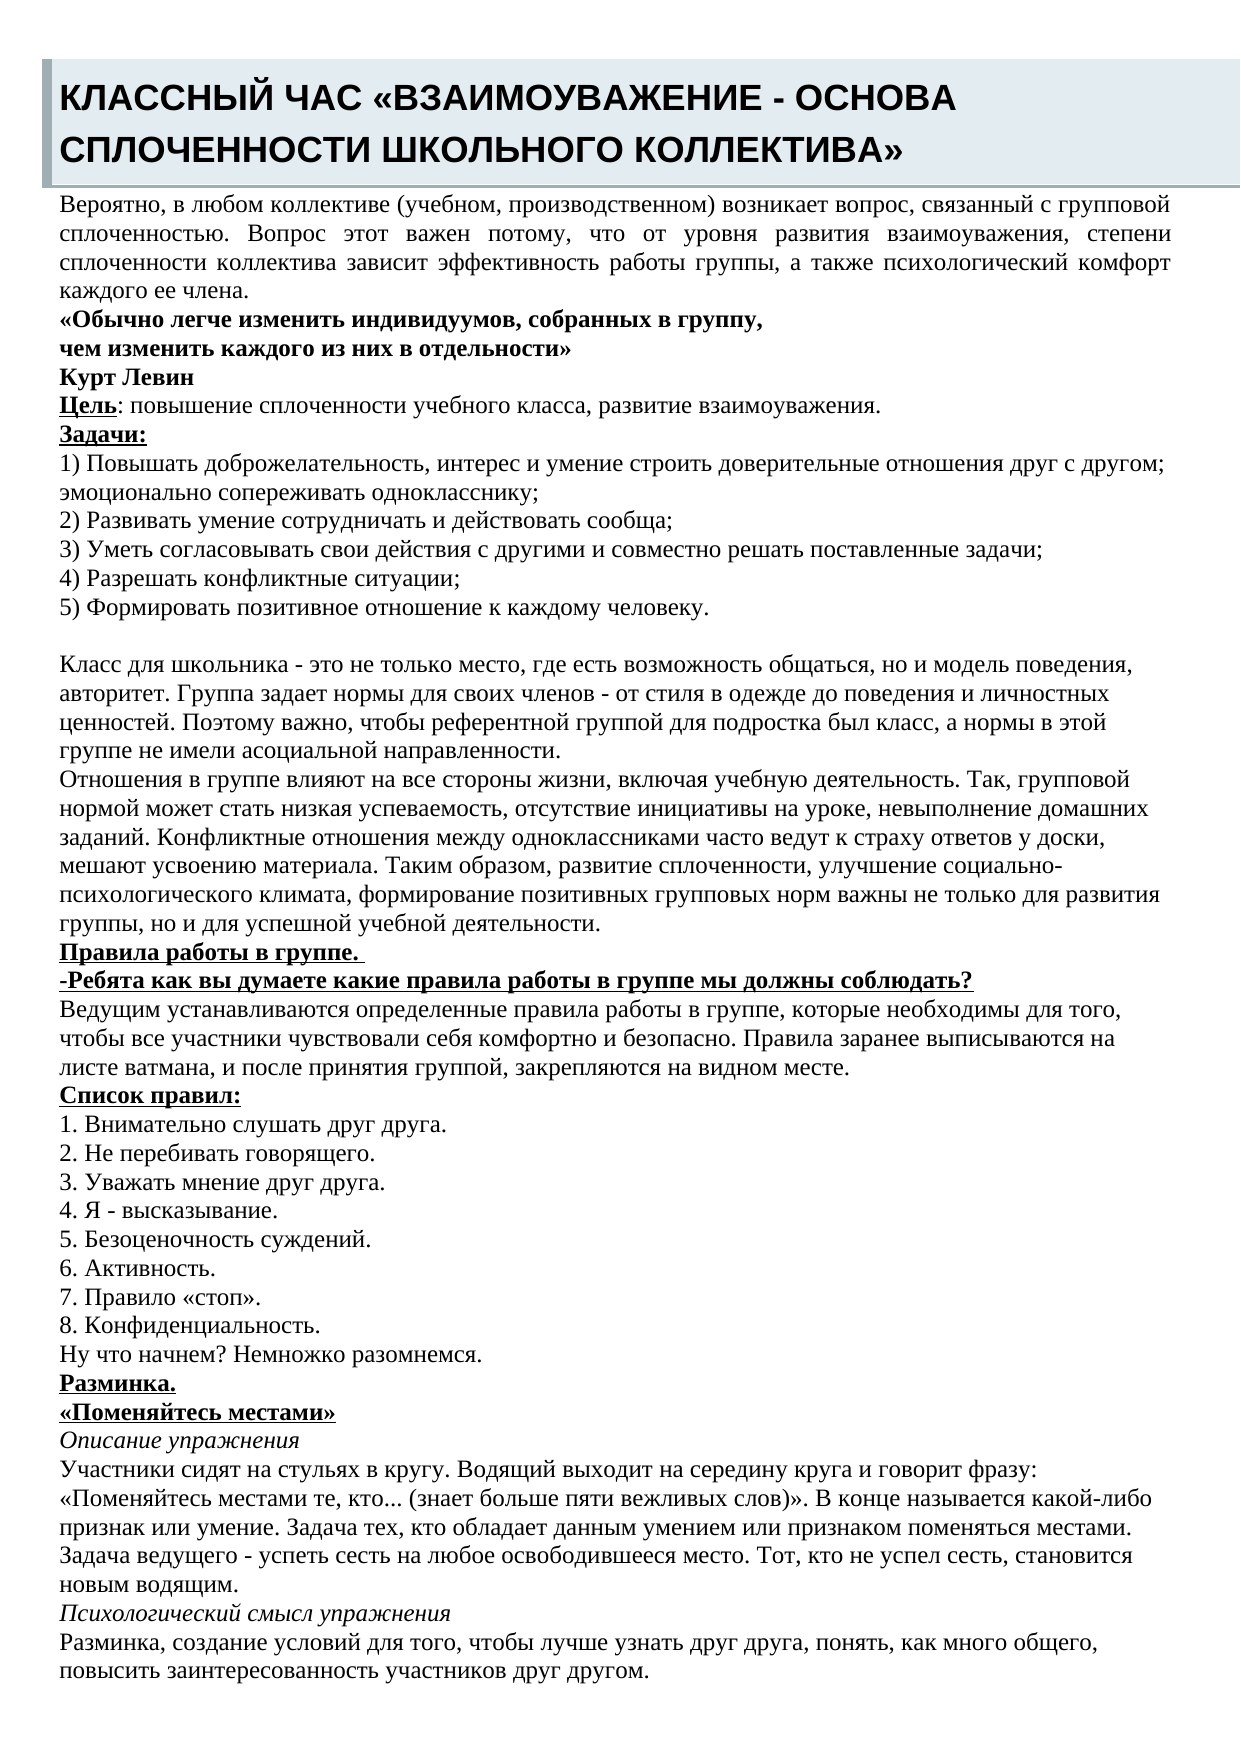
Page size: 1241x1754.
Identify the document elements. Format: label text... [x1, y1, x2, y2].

table_header КЛАССНЫЙ ЧАС «ВЗАИМОУВАЖЕНИЕ - ОСНОВА СПЛОЧЕННОСТИ ШКОЛЬНОГО КОЛЛЕКТИВА» [52, 59, 1240, 184]
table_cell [47, 188, 1184, 1686]
